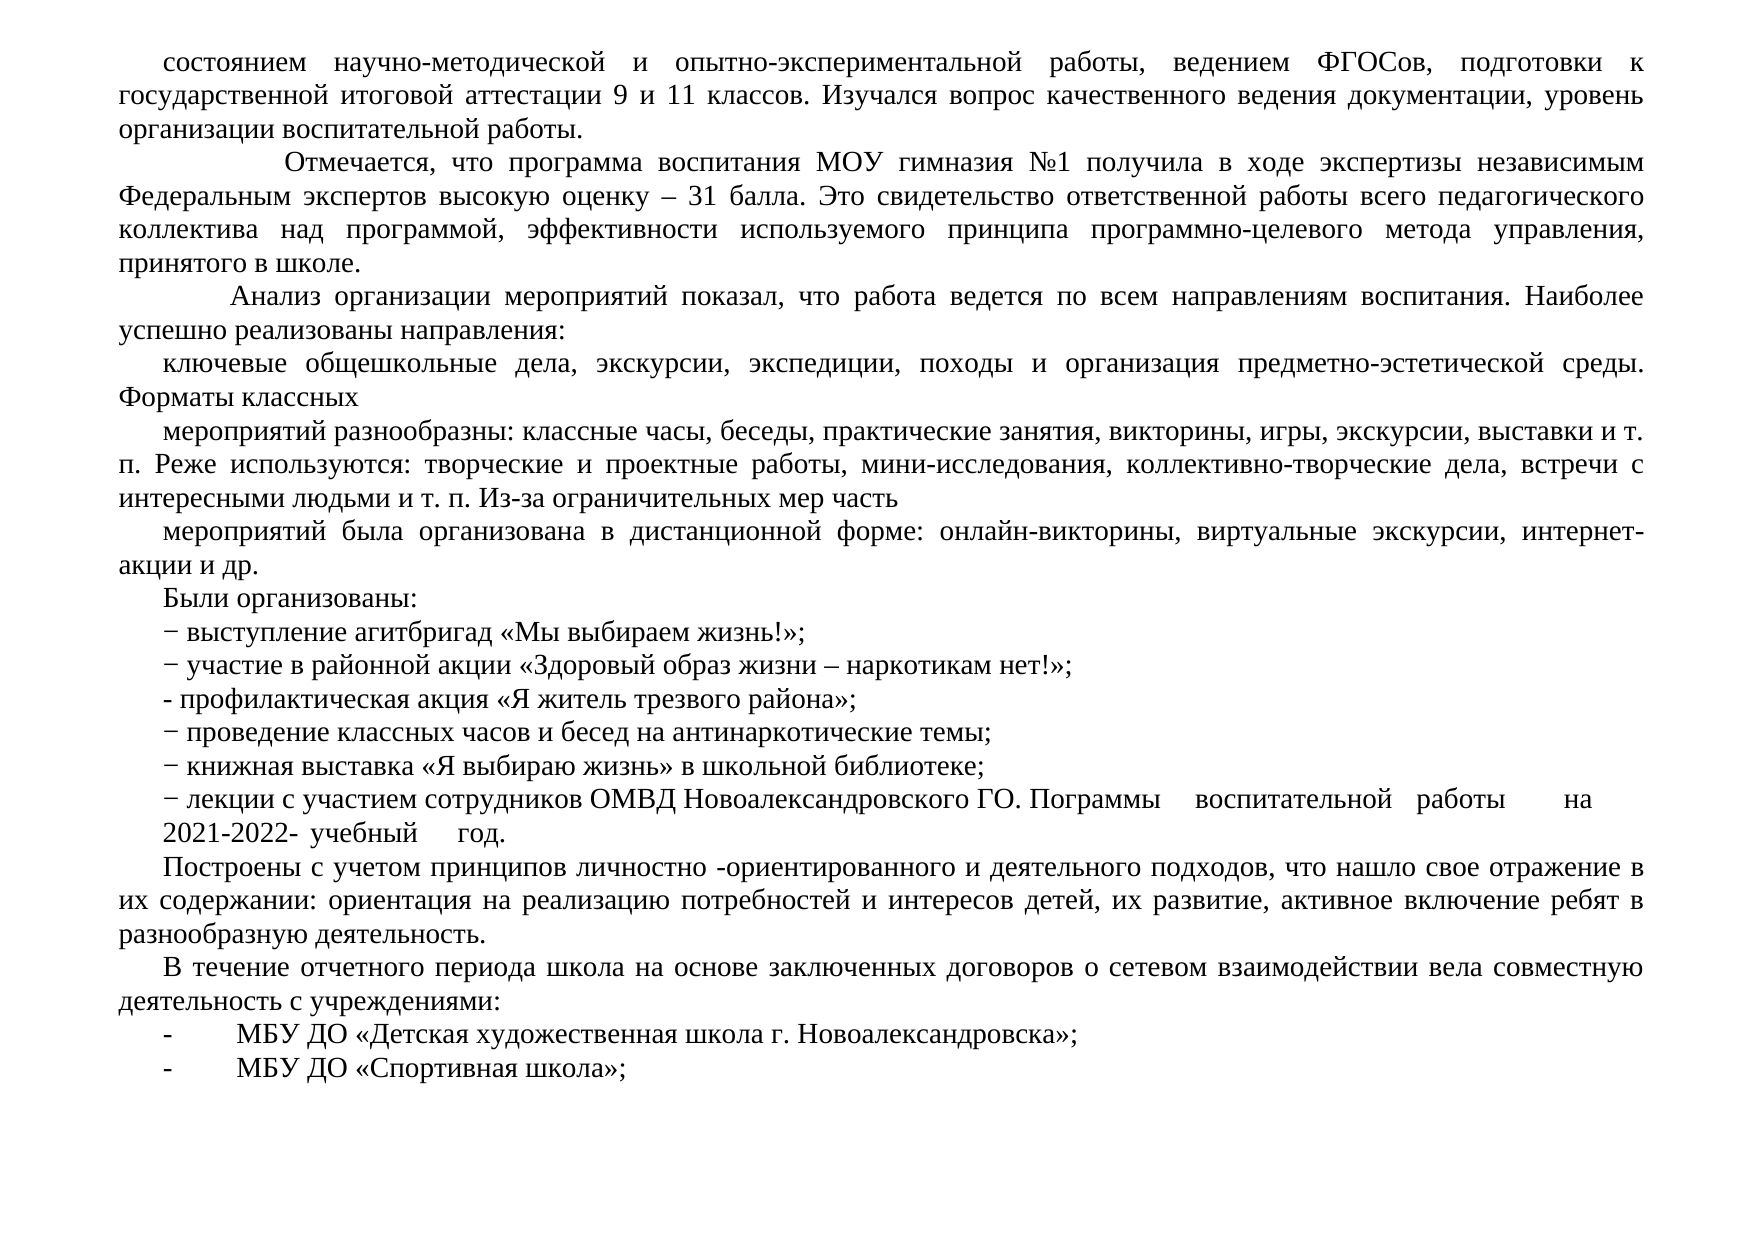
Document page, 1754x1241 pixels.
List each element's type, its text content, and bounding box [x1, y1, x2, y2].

list Отмечается, что программа воспитания МОУ гимназия №1 получила в ходе экспертизы независимым Федеральным экспертов высокую оценку – 31 балла. Это свидетельство ответственной работы всего педагогического коллектива над программой, эффективности используемого принципа программно-целевого метода управления, принятого в школе. [118, 144, 1646, 278]
list - МБУ ДО «Детская художественная школа г. Новоалександровска»; [118, 1016, 1646, 1050]
list Были организованы: [118, 580, 1646, 614]
list Анализ организации мероприятий показал, что работа ведется по всем направлениям воспитания. Наиболее успешно реализованы направления: [118, 278, 1646, 346]
list − лекции с участием сотрудников ОМВД Новоалександровского ГО. Пограммы воспитательной работы на 2021-2022- учебный год. [118, 782, 1646, 849]
list Построены с учетом принципов личностно -ориентированного и деятельного подходов, что нашло свое отражение в их содержании: ориентация на реализацию потребностей и интересов детей, их развитие, активное включение ребят в разнообразную деятельность. [118, 849, 1646, 949]
list мероприятий разнообразны: классные часы, беседы, практические занятия, викторины, игры, экскурсии, выставки и т. п. Реже используются: творческие и проектные работы, мини-исследования, коллективно-творческие дела, встречи с интересными людьми и т. п. Из-за ограничительных мер часть [118, 413, 1646, 513]
list - МБУ ДО «Спортивная школа»; [118, 1050, 1646, 1083]
list мероприятий была организована в дистанционной форме: онлайн-викторины, виртуальные экскурсии, интернет-акции и др. [118, 513, 1646, 580]
list − проведение классных часов и бесед на антинаркотические темы; [118, 714, 1646, 748]
list состоянием научно-методической и опытно-экспериментальной работы, ведением ФГОСов, подготовки к государственной итоговой аттестации 9 и 11 классов. Изучался вопрос качественного ведения документации, уровень организации воспитательной работы. [118, 44, 1646, 144]
list − участие в районной акции «Здоровый образ жизни – наркотикам нет!»; [118, 647, 1646, 681]
list - профилактическая акция «Я житель трезвого района»; [118, 681, 1646, 714]
list ключевые общешкольные дела, экскурсии, экспедиции, походы и организация предметно-эстетической среды. Форматы классных [118, 346, 1646, 413]
list В течение отчетного периода школа на основе заключенных договоров о сетевом взаимодействии вела совместную деятельность с учреждениями: [118, 949, 1646, 1016]
list − книжная выставка «Я выбираю жизнь» в школьной библиотеке; [118, 748, 1646, 782]
list − выступление агитбригад «Мы выбираем жизнь!»; [118, 614, 1646, 647]
